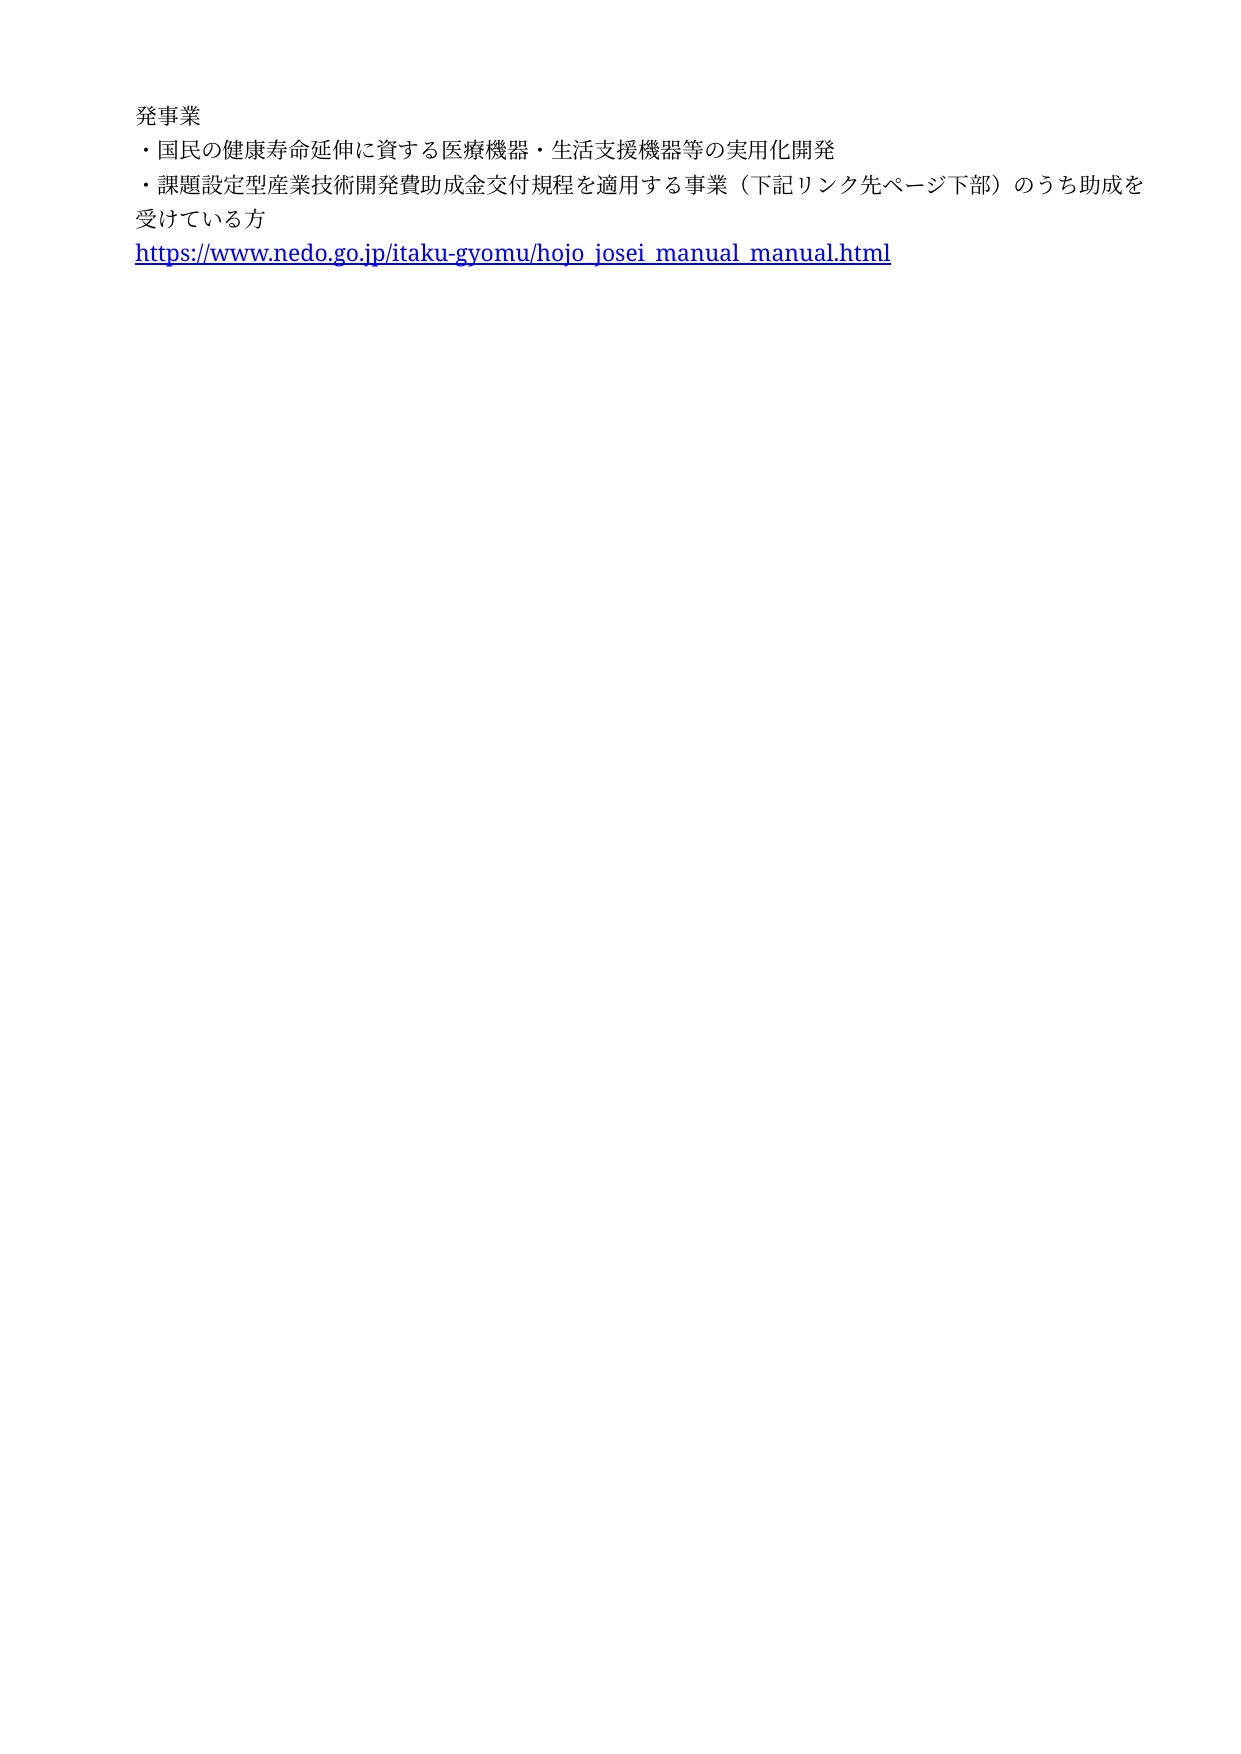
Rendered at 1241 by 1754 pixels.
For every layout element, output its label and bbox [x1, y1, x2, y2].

table_cell [124, 97, 1157, 303]
